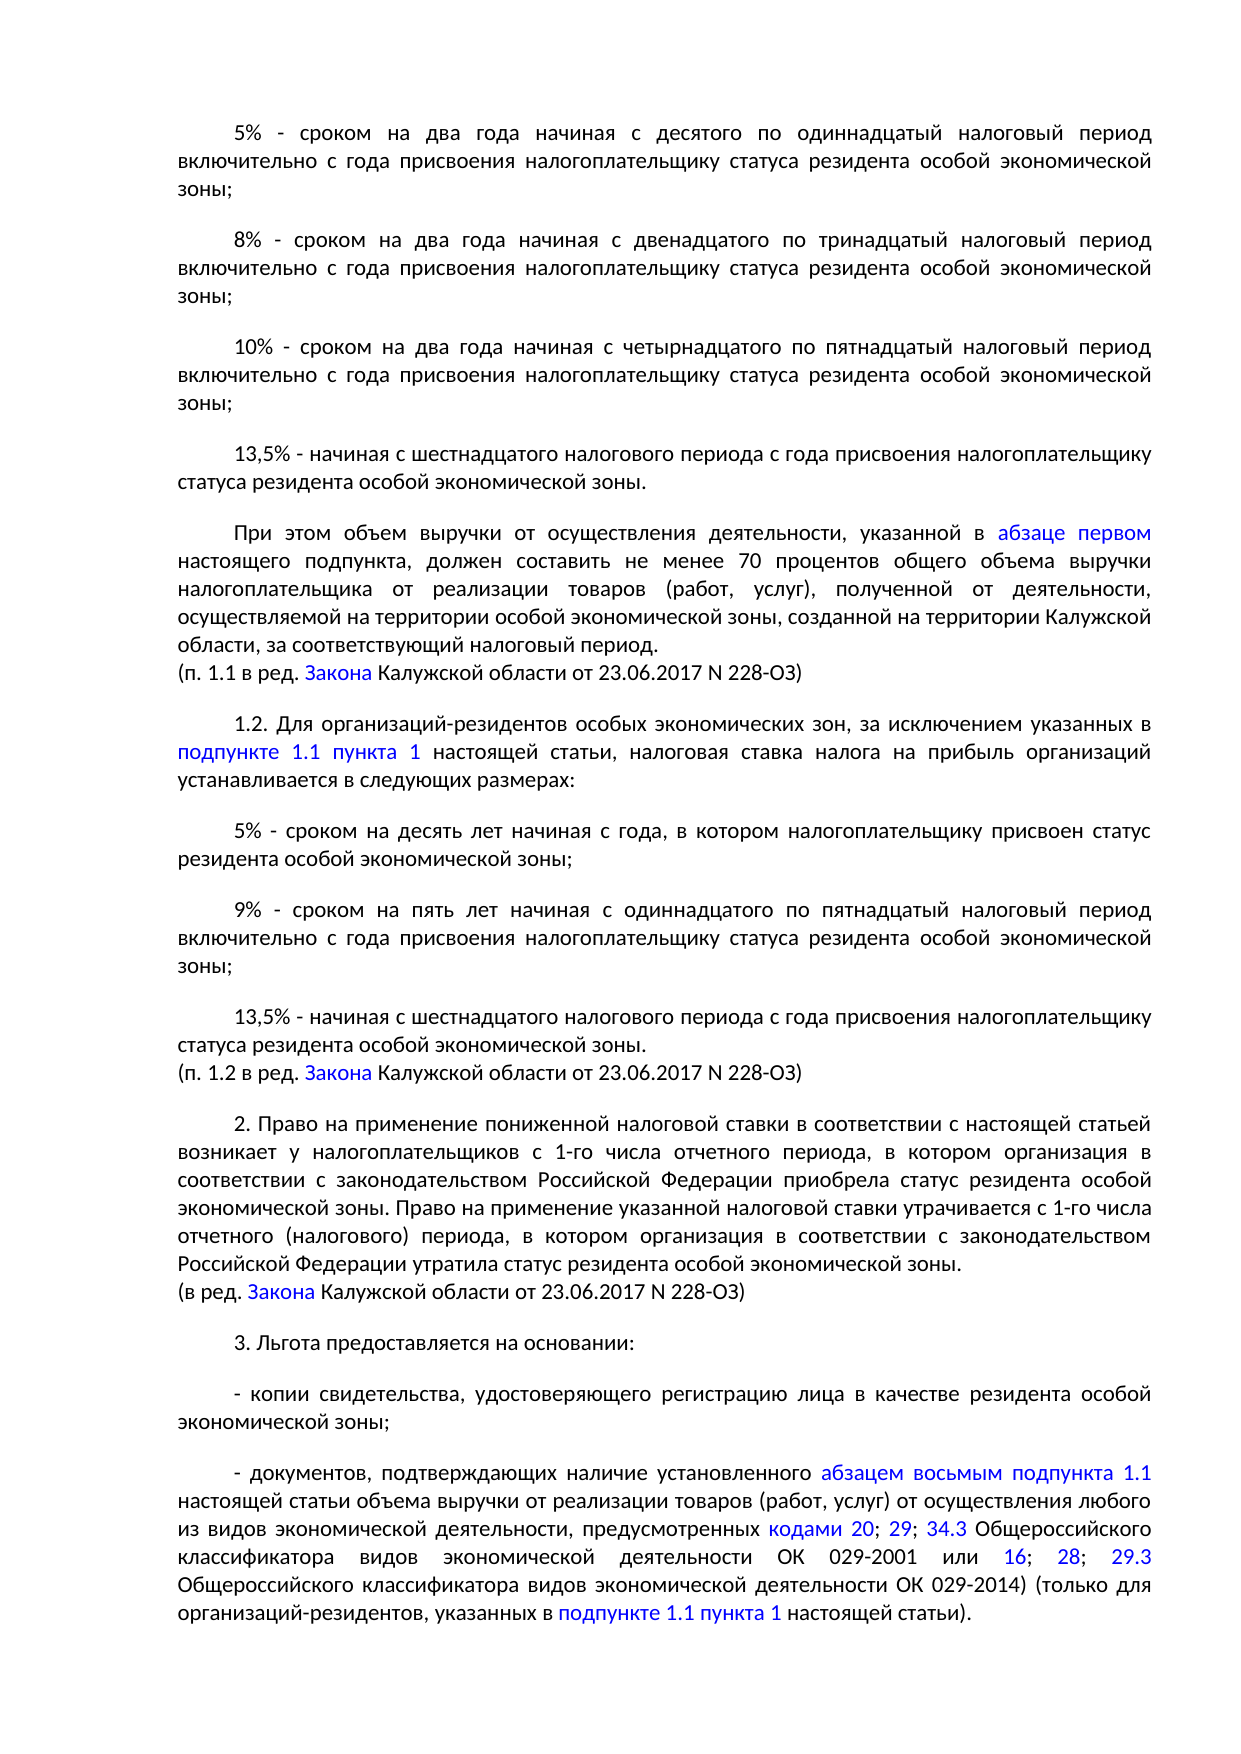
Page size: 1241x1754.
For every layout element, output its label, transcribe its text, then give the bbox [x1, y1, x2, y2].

text 8% - сроком на два года начиная с двенадцатого по тринадцатый налоговый период включительно с года присвоения налогоплательщику статуса резидента особой экономической зоны; [177, 225, 1152, 309]
text (п. 1.2 в ред. Закона Калужской области от 23.06.2017 N 228-ОЗ) [177, 1058, 1152, 1086]
text 1.2. Для организаций-резидентов особых экономических зон, за исключением указанных в подпункте 1.1 пункта 1 настоящей статьи, налоговая ставка налога на прибыль организаций устанавливается в следующих размерах: [177, 709, 1152, 793]
text 3. Льгота предоставляется на основании: [177, 1328, 1152, 1356]
text 5% - сроком на два года начиная с десятого по одиннадцатый налоговый период включительно с года присвоения налогоплательщику статуса резидента особой экономической зоны; [177, 118, 1152, 202]
text 10% - сроком на два года начиная с четырнадцатого по пятнадцатый налоговый период включительно с года присвоения налогоплательщику статуса резидента особой экономической зоны; [177, 332, 1152, 416]
text 5% - сроком на десять лет начиная с года, в котором налогоплательщику присвоен статус резидента особой экономической зоны; [177, 816, 1152, 872]
text 2. Право на применение пониженной налоговой ставки в соответствии с настоящей статьей возникает у налогоплательщиков с 1-го числа отчетного периода, в котором организация в соответствии с законодательством Российской Федерации приобрела статус резидента особой экономической зоны. Право на применение указанной налоговой ставки утрачивается с 1-го числа отчетного (налогового) периода, в котором организация в соответствии с законодательством Российской Федерации утратила статус резидента особой экономической зоны. [177, 1109, 1152, 1277]
text При этом объем выручки от осуществления деятельности, указанной в абзаце первом настоящего подпункта, должен составить не менее 70 процентов общего объема выручки налогоплательщика от реализации товаров (работ, услуг), полученной от деятельности, осуществляемой на территории особой экономической зоны, созданной на территории Калужской области, за соответствующий налоговый период. [177, 518, 1152, 658]
text - документов, подтверждающих наличие установленного абзацем восьмым подпункта 1.1 настоящей статьи объема выручки от реализации товаров (работ, услуг) от осуществления любого из видов экономической деятельности, предусмотренных кодами 20; 29; 34.3 Общероссийского классификатора видов экономической деятельности ОК 029-2001 или 16; 28; 29.3 Общероссийского классификатора видов экономической деятельности ОК 029-2014) (только для организаций-резидентов, указанных в подпункте 1.1 пункта 1 настоящей статьи). [177, 1458, 1152, 1626]
text 13,5% - начиная с шестнадцатого налогового периода с года присвоения налогоплательщику статуса резидента особой экономической зоны. [177, 439, 1152, 495]
text 13,5% - начиная с шестнадцатого налогового периода с года присвоения налогоплательщику статуса резидента особой экономической зоны. [177, 1002, 1152, 1058]
text (в ред. Закона Калужской области от 23.06.2017 N 228-ОЗ) [177, 1277, 1152, 1305]
text 9% - сроком на пять лет начиная с одиннадцатого по пятнадцатый налоговый период включительно с года присвоения налогоплательщику статуса резидента особой экономической зоны; [177, 895, 1152, 979]
text (п. 1.1 в ред. Закона Калужской области от 23.06.2017 N 228-ОЗ) [177, 658, 1152, 686]
text - копии свидетельства, удостоверяющего регистрацию лица в качестве резидента особой экономической зоны; [177, 1379, 1152, 1435]
